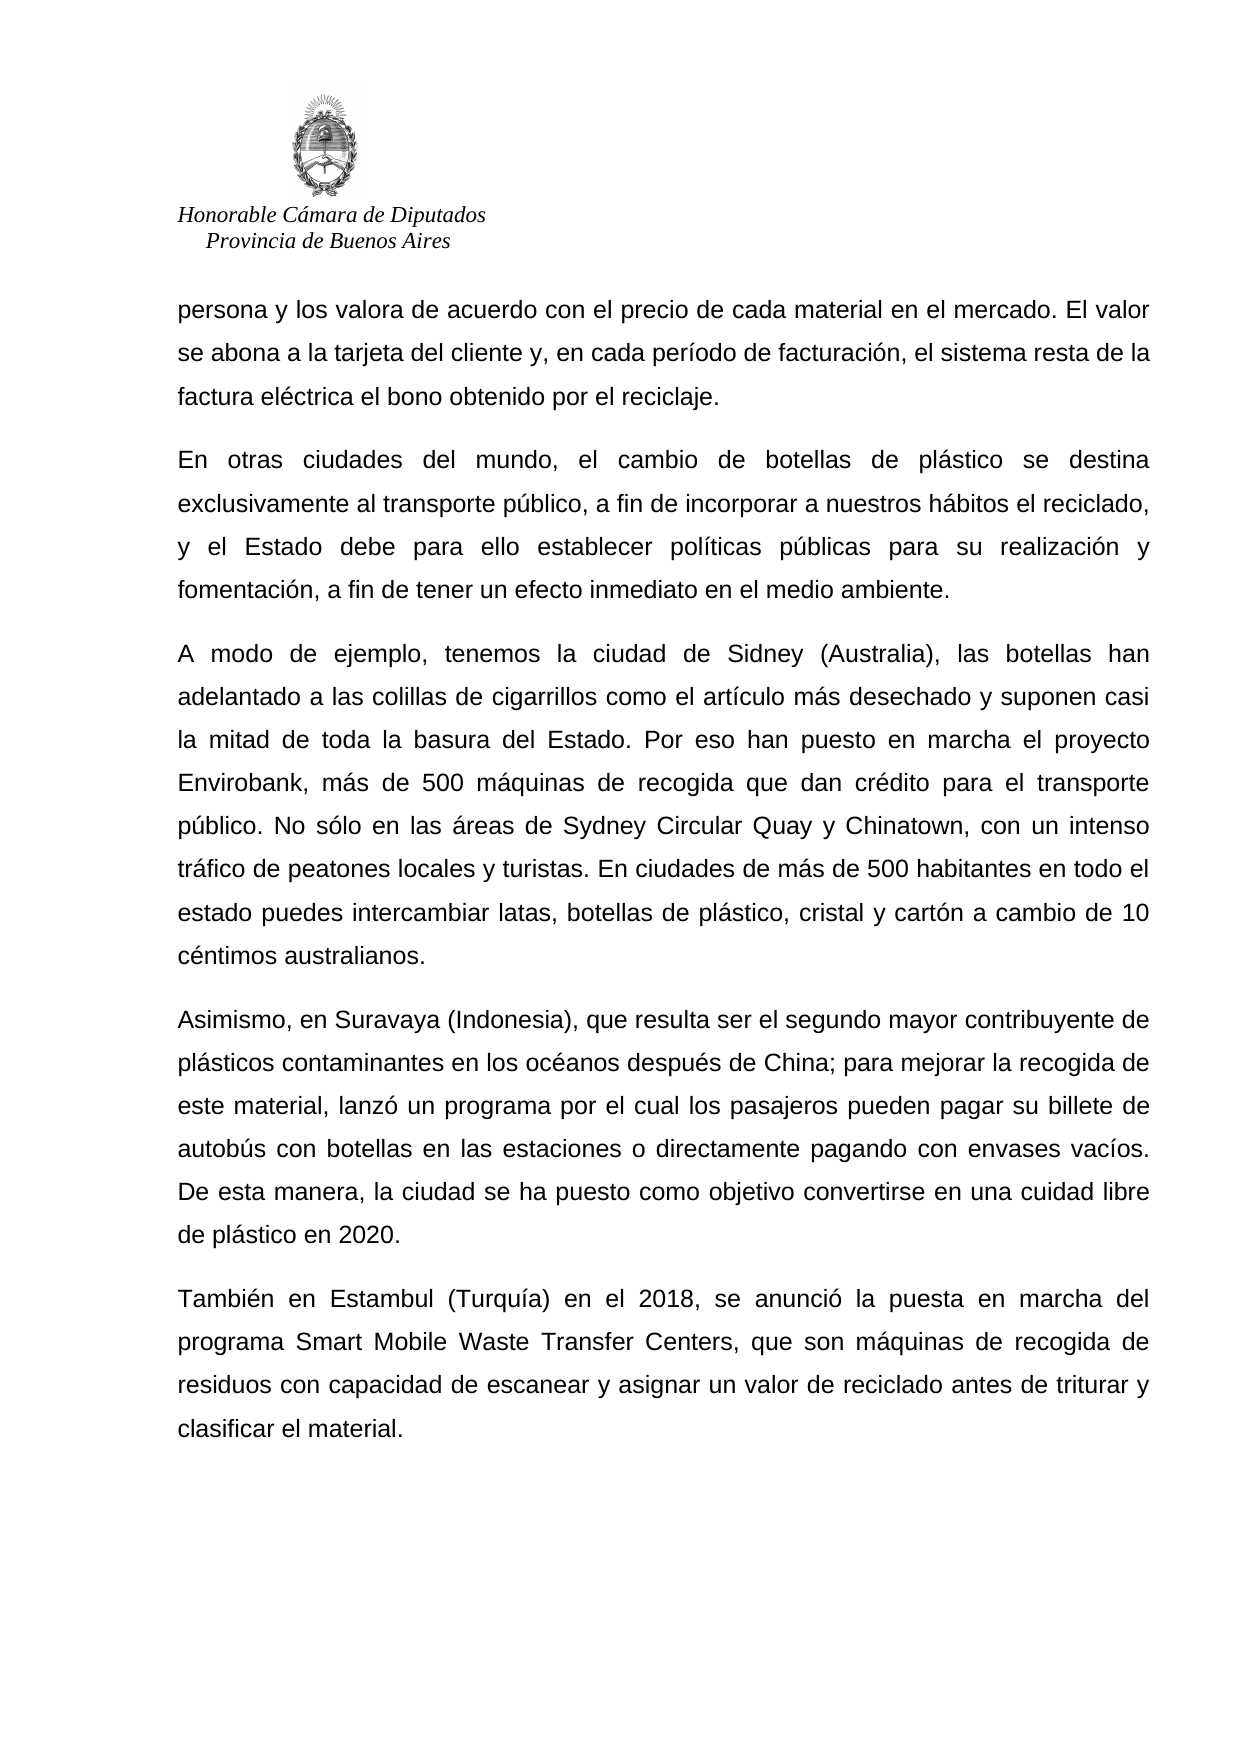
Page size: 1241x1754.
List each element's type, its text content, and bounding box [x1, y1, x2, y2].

text También en Estambul (Turquía) en el 2018, se anunció la puesta en marcha del programa Smart Mobile Waste Transfer Centers, que son máquinas de recogida de residuos con capacidad de escanear y asignar un valor de reciclado antes de triturar y clasificar el material. [177, 1284, 1152, 1442]
text Asimismo, en Suravaya (Indonesia), que resulta ser el segundo mayor contribuyente de plásticos contaminantes en los océanos después de China; para mejorar la recogida de este material, lanzó un programa por el cual los pasajeros pueden pagar su billete de autobús con botellas en las estaciones o directamente pagando con envases vacíos. De esta manera, la ciudad se ha puesto como objetivo convertirse en una cuidad libre de plástico en 2020. [177, 1005, 1152, 1249]
picture [289, 86, 361, 200]
text A modo de ejemplo, tenemos la ciudad de Sidney (Australia), las botellas han adelantado a las colillas de cigarrillos como el artículo más desechado y suponen casi la mitad de toda la basura del Estado. Por eso han puesto en marcha el proyecto Envirobank, más de 500 máquinas de recogida que dan crédito para el transporte público. No sólo en las áreas de Sydney Circular Quay y Chinatown, con un intenso tráfico de peatones locales y turistas. En ciudades de más de 500 habitantes en todo el estado puedes intercambiar latas, botellas de plástico, cristal y cartón a cambio de 10 céntimos australianos. [177, 639, 1152, 969]
text En otras ciudades del mundo, el cambio de botellas de plástico se destina exclusivamente al transporte público, a fin de incorporar a nuestros hábitos el reciclado, y el Estado debe para ello establecer políticas públicas para su realización y fomentación, a fin de tener un efecto inmediato en el medio ambiente. [177, 446, 1152, 604]
